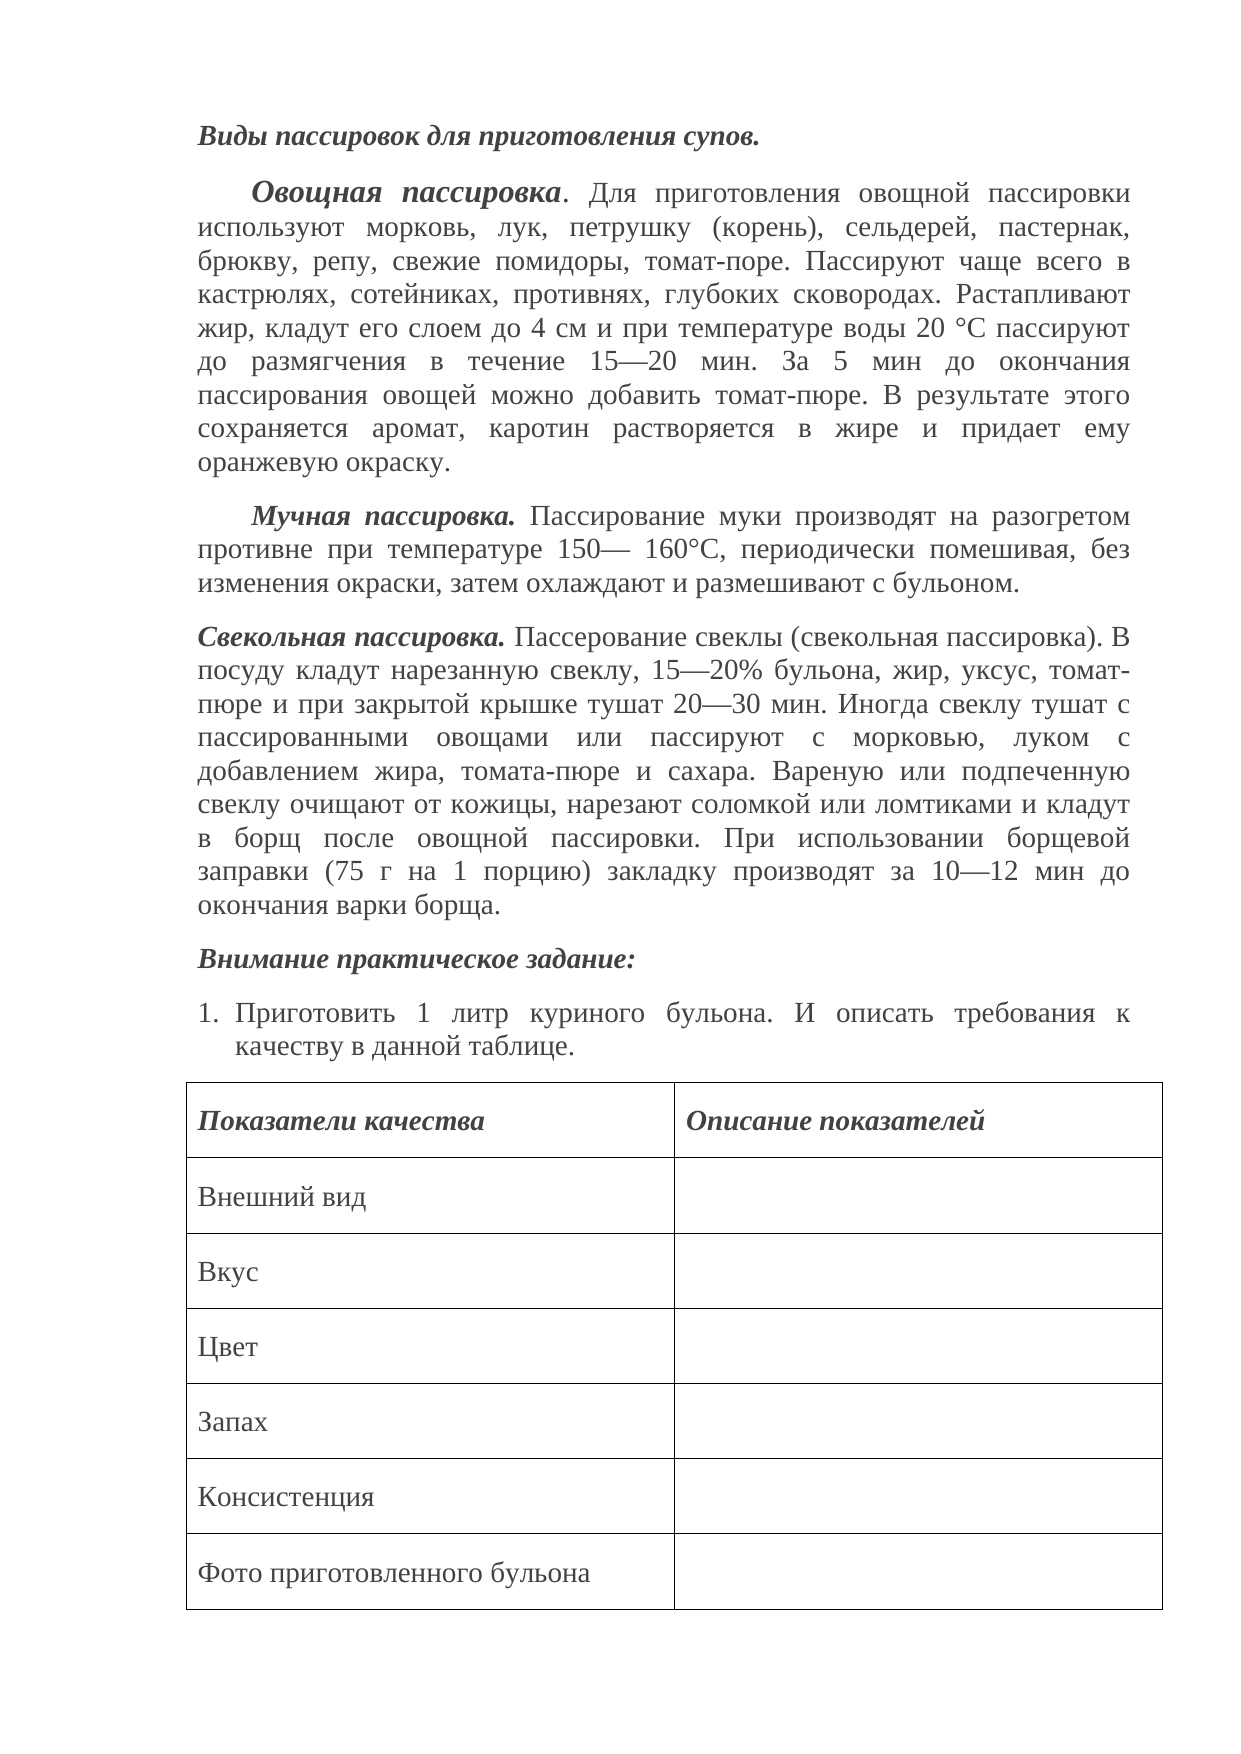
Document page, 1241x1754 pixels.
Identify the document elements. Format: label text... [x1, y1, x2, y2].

table_cell Запах [187, 1384, 674, 1458]
table_cell [675, 1459, 1162, 1533]
text Овощная пассировка. Для приготовления овощной пассировки используют морковь, лук, петрушку (корень), сельдерей, пастернак, брюкву, репу, свежие помидоры, томат-поре. Пассируют чаще всего в кастрюлях, сотейниках, противнях, глубоких сковородах. Растапливают жир, кладут его слоем до 4 см и при температуре воды 20 °С пассируют до размягчения в течение 15—20 мин. За 5 мин до окончания пассирования овощей можно добавить томат-пюре. В результате этого сохраняется аромат, каротин растворяется в жире и придает ему оранжевую окраску. [197, 172, 1131, 477]
list Приготовить 1 литр куриного бульона. И описать требования к качеству в данной таблице. [197, 995, 1131, 1062]
table_cell Фото приготовленного бульона [187, 1534, 674, 1608]
table_cell Консистенция [187, 1459, 674, 1533]
table_cell [675, 1534, 1162, 1608]
text Внимание практическое задание: [197, 941, 1131, 974]
text Свекольная пассировка. Пассерование свеклы (свекольная пассировка). В посуду кладут нарезанную свеклу, 15—20% бульона, жир, уксус, томат-пюре и при закрытой крышке тушат 20—30 мин. Иногда свеклу тушат с пассированными овощами или пассируют с морковью, луком с добавлением жира, томата-пюре и сахара. Вареную или подпеченную свеклу очищают от кожицы, нарезают соломкой или ломтиками и кладут в борщ после овощной пассировки. При использовании борщевой заправки (75 г на 1 порцию) закладку производят за 10—12 мин до окончания варки борща. [197, 619, 1131, 921]
table_cell Внешний вид [187, 1158, 674, 1232]
table_header Показатели качества [187, 1083, 674, 1157]
table_cell [675, 1234, 1162, 1308]
table_cell [675, 1384, 1162, 1458]
table_cell Вкус [187, 1234, 674, 1308]
text Виды пассировок для приготовления супов. [197, 118, 1131, 152]
table_cell [675, 1309, 1162, 1383]
table_cell Цвет [187, 1309, 674, 1383]
table_cell [675, 1158, 1162, 1232]
table_header Описание показателей [675, 1083, 1162, 1157]
text Мучная пассировка. Пассирование муки производят на разогретом противне при температуре 150— 160°С, периодически помешивая, без изменения окраски, затем охлаждают и размешивают с бульоном. [197, 498, 1131, 598]
